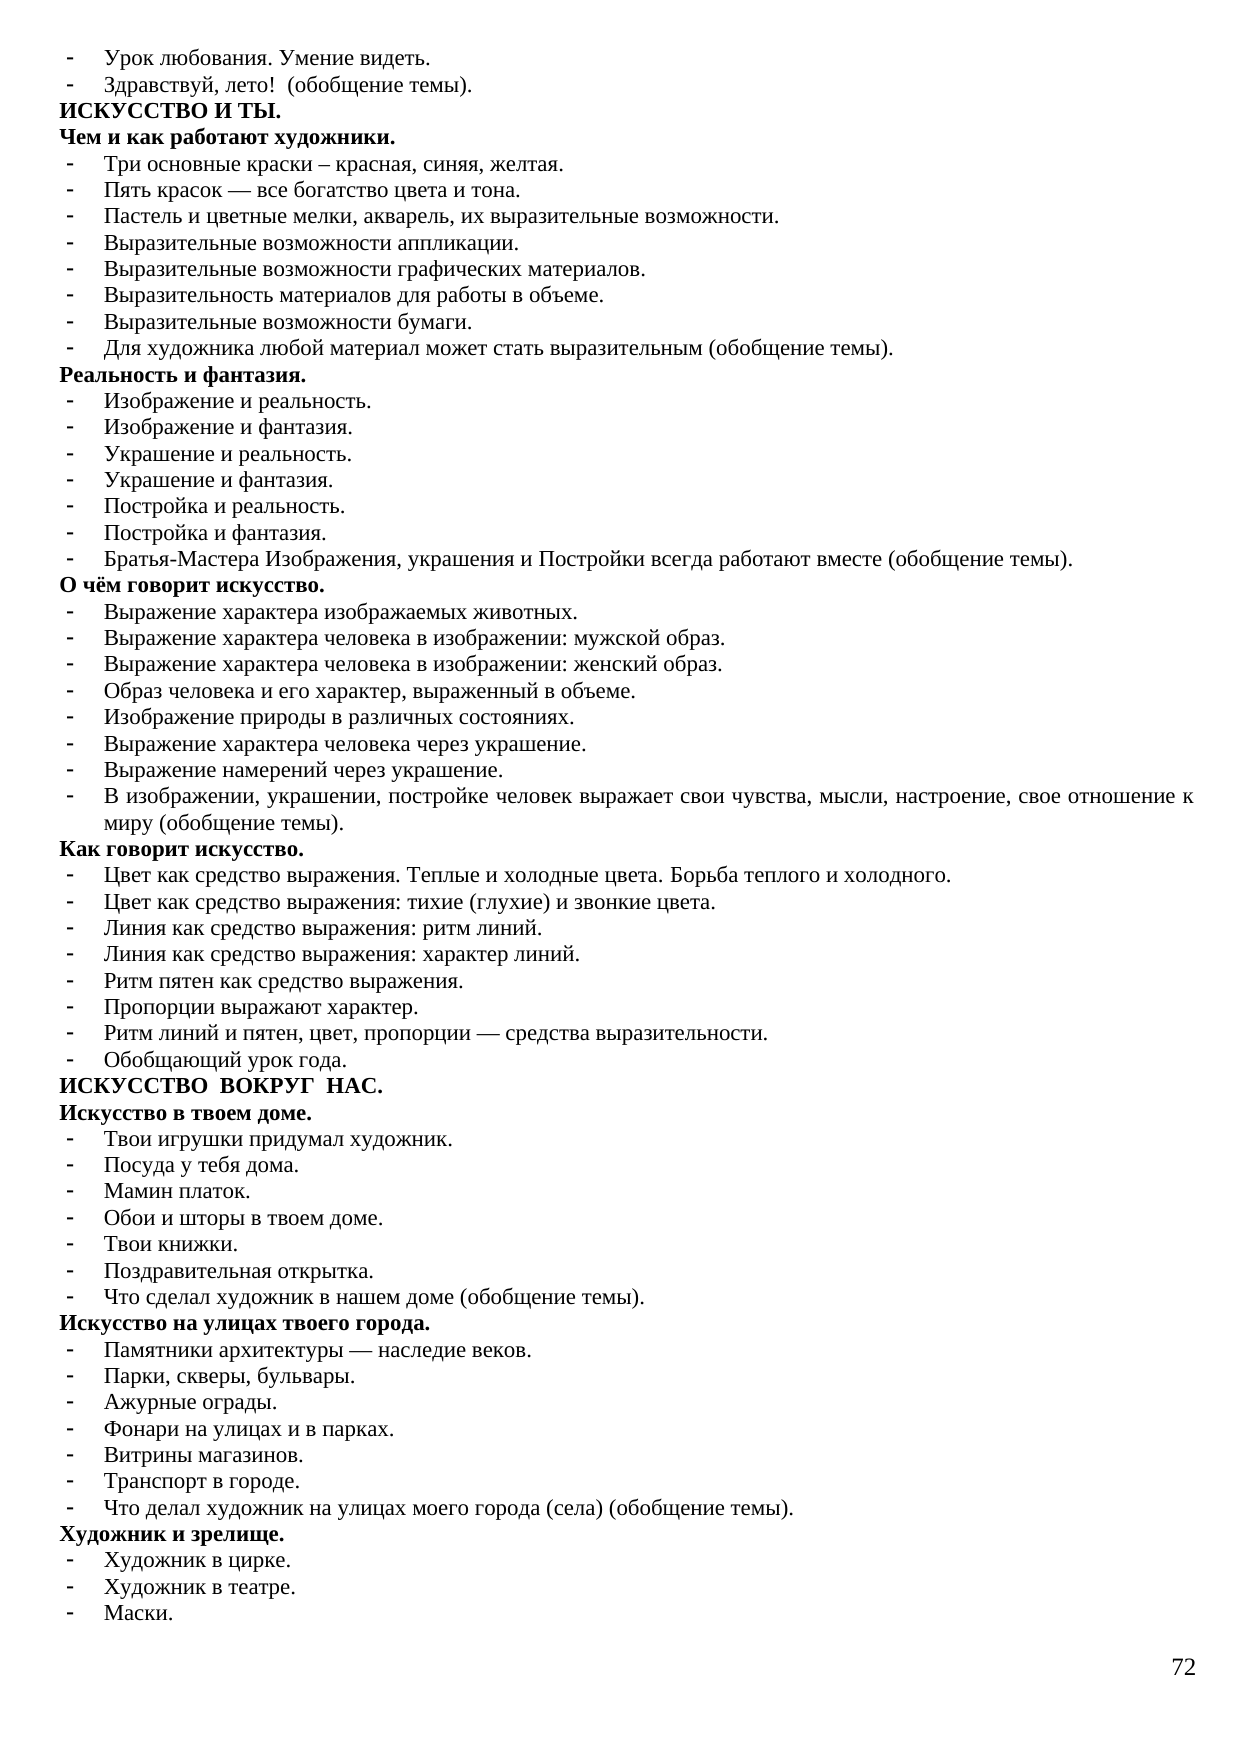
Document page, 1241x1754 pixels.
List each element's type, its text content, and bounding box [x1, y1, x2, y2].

list Маски. [66, 1599, 1196, 1626]
list Цвет как средство выражения: тихие (глухие) и звонкие цвета. [66, 888, 1196, 914]
list Цвет как средство выражения. Теплые и холодные цвета. Борьба теплого и холодного. [66, 861, 1196, 888]
list Что сделал художник в нашем доме (обобщение темы). [66, 1283, 1196, 1309]
text Чем и как работают художники. [59, 123, 1196, 150]
list Выражение характера человека в изображении: женский образ. [66, 651, 1196, 677]
list Для художника любой материал может стать выразительным (обобщение темы). [66, 334, 1196, 361]
list Поздравительная открытка. [66, 1257, 1196, 1283]
list Витрины магазинов. [66, 1441, 1196, 1467]
list Выражение характера человека в изображении: мужской образ. [66, 624, 1196, 651]
list Выразительные возможности графических материалов. [66, 255, 1196, 282]
text Искусство в твоем доме. [59, 1098, 1196, 1125]
list Выражение характера человека через украшение. [66, 729, 1196, 756]
text Художник и зрелище. [59, 1520, 1196, 1547]
list Мамин платок. [66, 1178, 1196, 1204]
list Художник в цирке. [66, 1547, 1196, 1573]
list Пропорции выражают характер. [66, 993, 1196, 1019]
list Выразительные возможности бумаги. [66, 308, 1196, 334]
list Линия как средство выражения: характер линий. [66, 940, 1196, 967]
list Линия как средство выражения: ритм линий. [66, 914, 1196, 940]
list Ритм линий и пятен, цвет, пропорции — средства выразительности. [66, 1019, 1196, 1046]
list Изображение природы в различных состояниях. [66, 703, 1196, 729]
list Твои игрушки придумал художник. [66, 1125, 1196, 1151]
list Украшение и фантазия. [66, 466, 1196, 492]
list Обои и шторы в твоем доме. [66, 1204, 1196, 1230]
list Обобщающий урок года. [66, 1046, 1196, 1072]
list Пастель и цветные мелки, акварель, их выразительные возможности. [66, 202, 1196, 229]
list Ажурные ограды. [66, 1388, 1196, 1415]
text ИСКУССТВО ВОКРУГ НАС. [59, 1072, 1196, 1098]
list Выражение характера изображаемых животных. [66, 598, 1196, 624]
list Ритм пятен как средство выражения. [66, 967, 1196, 993]
list Образ человека и его характер, выраженный в объеме. [66, 677, 1196, 703]
list Пять красок — все богатство цвета и тона. [66, 176, 1196, 202]
text О чём говорит искусство. [59, 571, 1196, 598]
list Парки, скверы, бульвары. [66, 1362, 1196, 1388]
list Посуда у тебя дома. [66, 1151, 1196, 1178]
list Выразительные возможности аппликации. [66, 229, 1196, 255]
list Твои книжки. [66, 1230, 1196, 1257]
list Три основные краски – красная, синяя, желтая. [66, 150, 1196, 176]
text Искусство на улицах твоего города. [59, 1309, 1196, 1336]
list В изображении, украшении, постройке человек выражает свои чувства, мысли, настроение, свое отношение к миру (обобщение темы). [66, 782, 1196, 835]
list Художник в театре. [66, 1573, 1196, 1599]
list Изображение и реальность. [66, 387, 1196, 413]
list Выражение намерений через украшение. [66, 756, 1196, 782]
list Здравствуй, лето! (обобщение темы). [66, 71, 1196, 97]
text ИСКУССТВО И ТЫ. [59, 97, 1196, 123]
list Транспорт в городе. [66, 1467, 1196, 1494]
list Братья-Мастера Изображения, украшения и Постройки всегда работают вместе (обобщение темы). [66, 545, 1196, 571]
list Что делал художник на улицах моего города (села) (обобщение темы). [66, 1494, 1196, 1520]
list Украшение и реальность. [66, 440, 1196, 466]
list Фонари на улицах и в парках. [66, 1415, 1196, 1441]
list Памятники архитектуры — наследие веков. [66, 1336, 1196, 1362]
list Выразительность материалов для работы в объеме. [66, 282, 1196, 308]
list Постройка и реальность. [66, 492, 1196, 519]
text Реальность и фантазия. [59, 361, 1196, 387]
list Постройка и фантазия. [66, 519, 1196, 545]
list Урок любования. Умение видеть. [66, 44, 1196, 71]
text Как говорит искусство. [59, 835, 1196, 861]
list Изображение и фантазия. [66, 413, 1196, 440]
